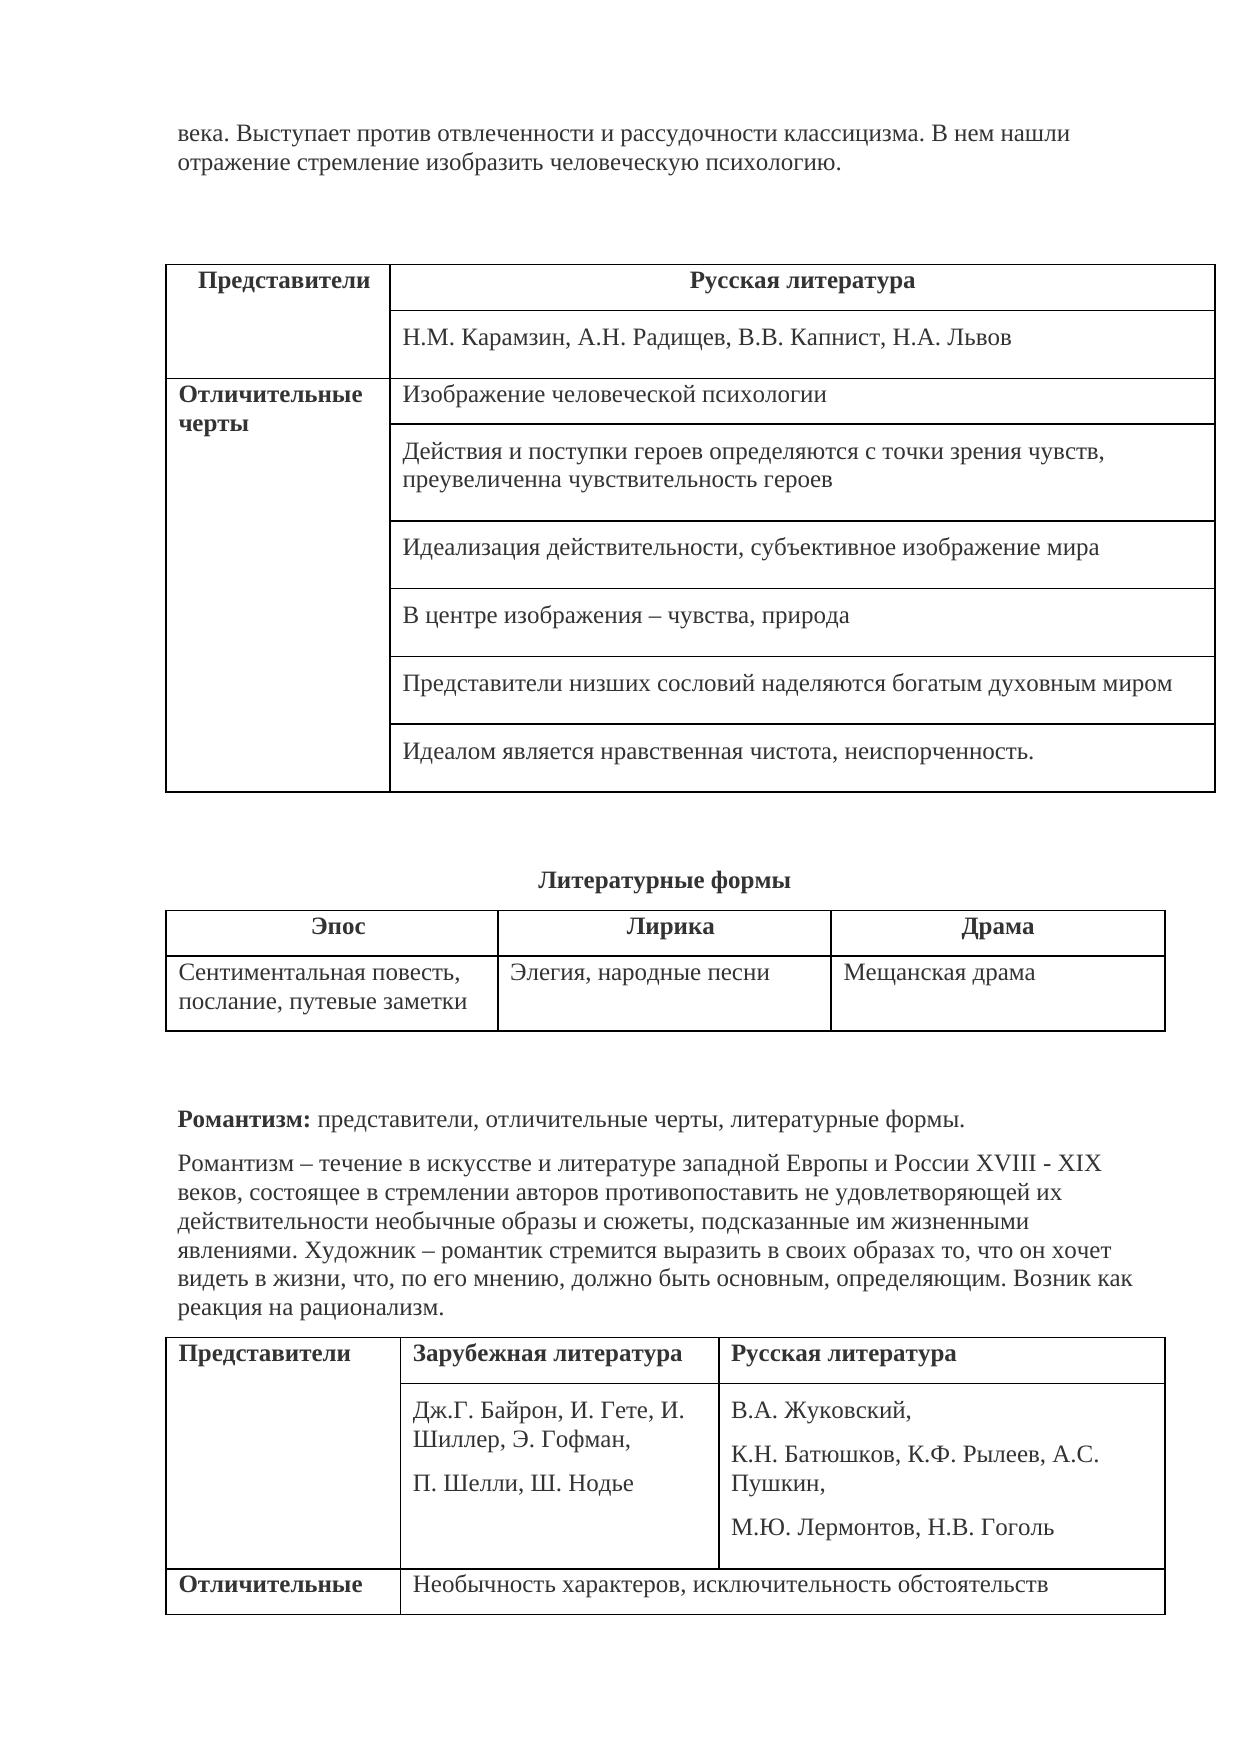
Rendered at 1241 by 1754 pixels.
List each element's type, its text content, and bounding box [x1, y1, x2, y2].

table_cell Элегия, народные песни [499, 957, 830, 1030]
table_cell Действия и поступки героев определяются с точки зрения чувств, преувеличенна чувствительность героев [391, 425, 1214, 520]
table_cell Отличительные черты [167, 379, 389, 791]
table_header Представители [167, 1338, 400, 1568]
table_header Зарубежная литература [401, 1338, 718, 1382]
table_cell Сентиментальная повесть, послание, путевые заметки [167, 957, 497, 1030]
text Романтизм – течение в искусстве и литературе западной Европы и России XVIII - XIX веков, состоящее в стремлении авторов противопоставить не удовлетворяющей их действительности необычные образы и сюжеты, подсказанные им жизненными явлениями. Художник – романтик стремится выразить в своих образах то, что он хочет видеть в жизни, что, по его мнению, должно быть основным, определяющим. Возник как реакция на рационализм. [177, 1148, 1152, 1321]
text Романтизм: представители, отличительные черты, литературные формы. [177, 1104, 1152, 1133]
table_header Лирика [499, 911, 830, 955]
table_cell Представители низших сословий наделяются богатым духовным миром [391, 657, 1214, 723]
table_cell В центре изображения – чувства, природа [391, 589, 1214, 656]
table_cell Дж.Г. Байрон, И. Гете, И. Шиллер, Э. Гофман, П. Шелли, Ш. Нодье [401, 1384, 718, 1568]
table_cell Мещанская драма [832, 957, 1164, 1030]
text Литературные формы [177, 865, 1152, 894]
table_cell Идеализация действительности, субъективное изображение мира [391, 522, 1214, 588]
table_header Русская литература [391, 265, 1214, 309]
table_cell Необычность характеров, исключительность обстоятельств [401, 1570, 1164, 1614]
table_cell В.А. Жуковский, К.Н. Батюшков, К.Ф. Рылеев, А.С. Пушкин, М.Ю. Лермонтов, Н.В. Гоголь [720, 1384, 1164, 1568]
table_header Русская литература [720, 1338, 1164, 1382]
table_header Представители [167, 265, 389, 377]
table_cell Отличительные черты [167, 1570, 400, 1614]
table_header Эпос [167, 911, 497, 955]
table_header Драма [832, 911, 1164, 955]
table_cell Изображение человеческой психологии [391, 379, 1214, 423]
table_cell Идеалом является нравственная чистота, неиспорченность. [391, 725, 1214, 791]
table_cell Н.М. Карамзин, А.Н. Радищев, В.В. Капнист, Н.А. Львов [391, 311, 1214, 377]
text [177, 118, 1152, 176]
